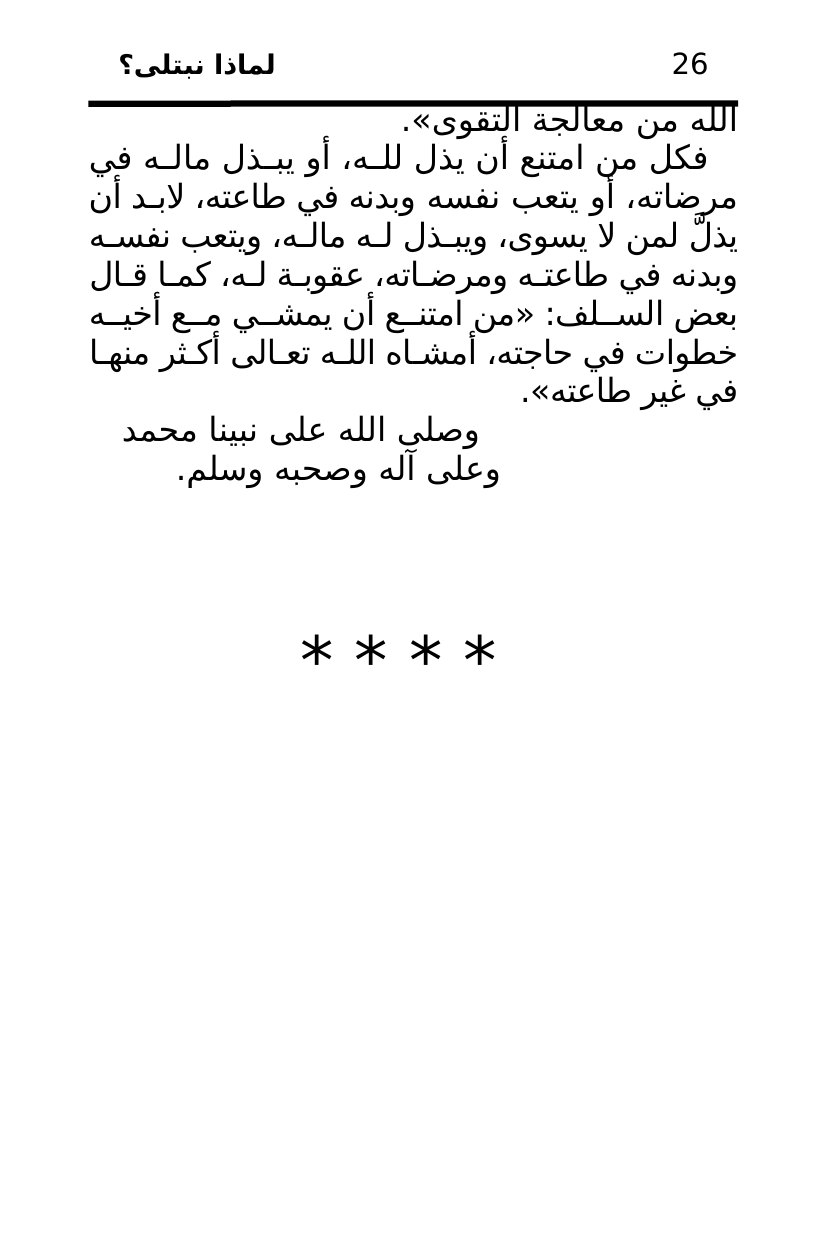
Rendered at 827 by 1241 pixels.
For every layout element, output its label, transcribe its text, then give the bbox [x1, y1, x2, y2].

text فكل من امتنع أن يذل لله، أو يبذل ماله في مرضاته، أو يتعب نفسه وبدنه في طاعته، لابد أن يذلَّ لمن لا يسوى، ويبذل له ماله، ويتعب نفسه وبدنه في طاعته ومرضاته، عقوبة له، كما قال بعض السلف: «من امتنع أن يمشي مع أخيه خطوات في حاجته، أمشاه الله تعالى أكثر منها في غير طاعته». [89, 139, 738, 411]
text وصلى الله على نبينا محمد وعلى آله وصحبه وسلم. [89, 411, 588, 488]
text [89, 100, 738, 139]
text * * * * [89, 623, 738, 700]
